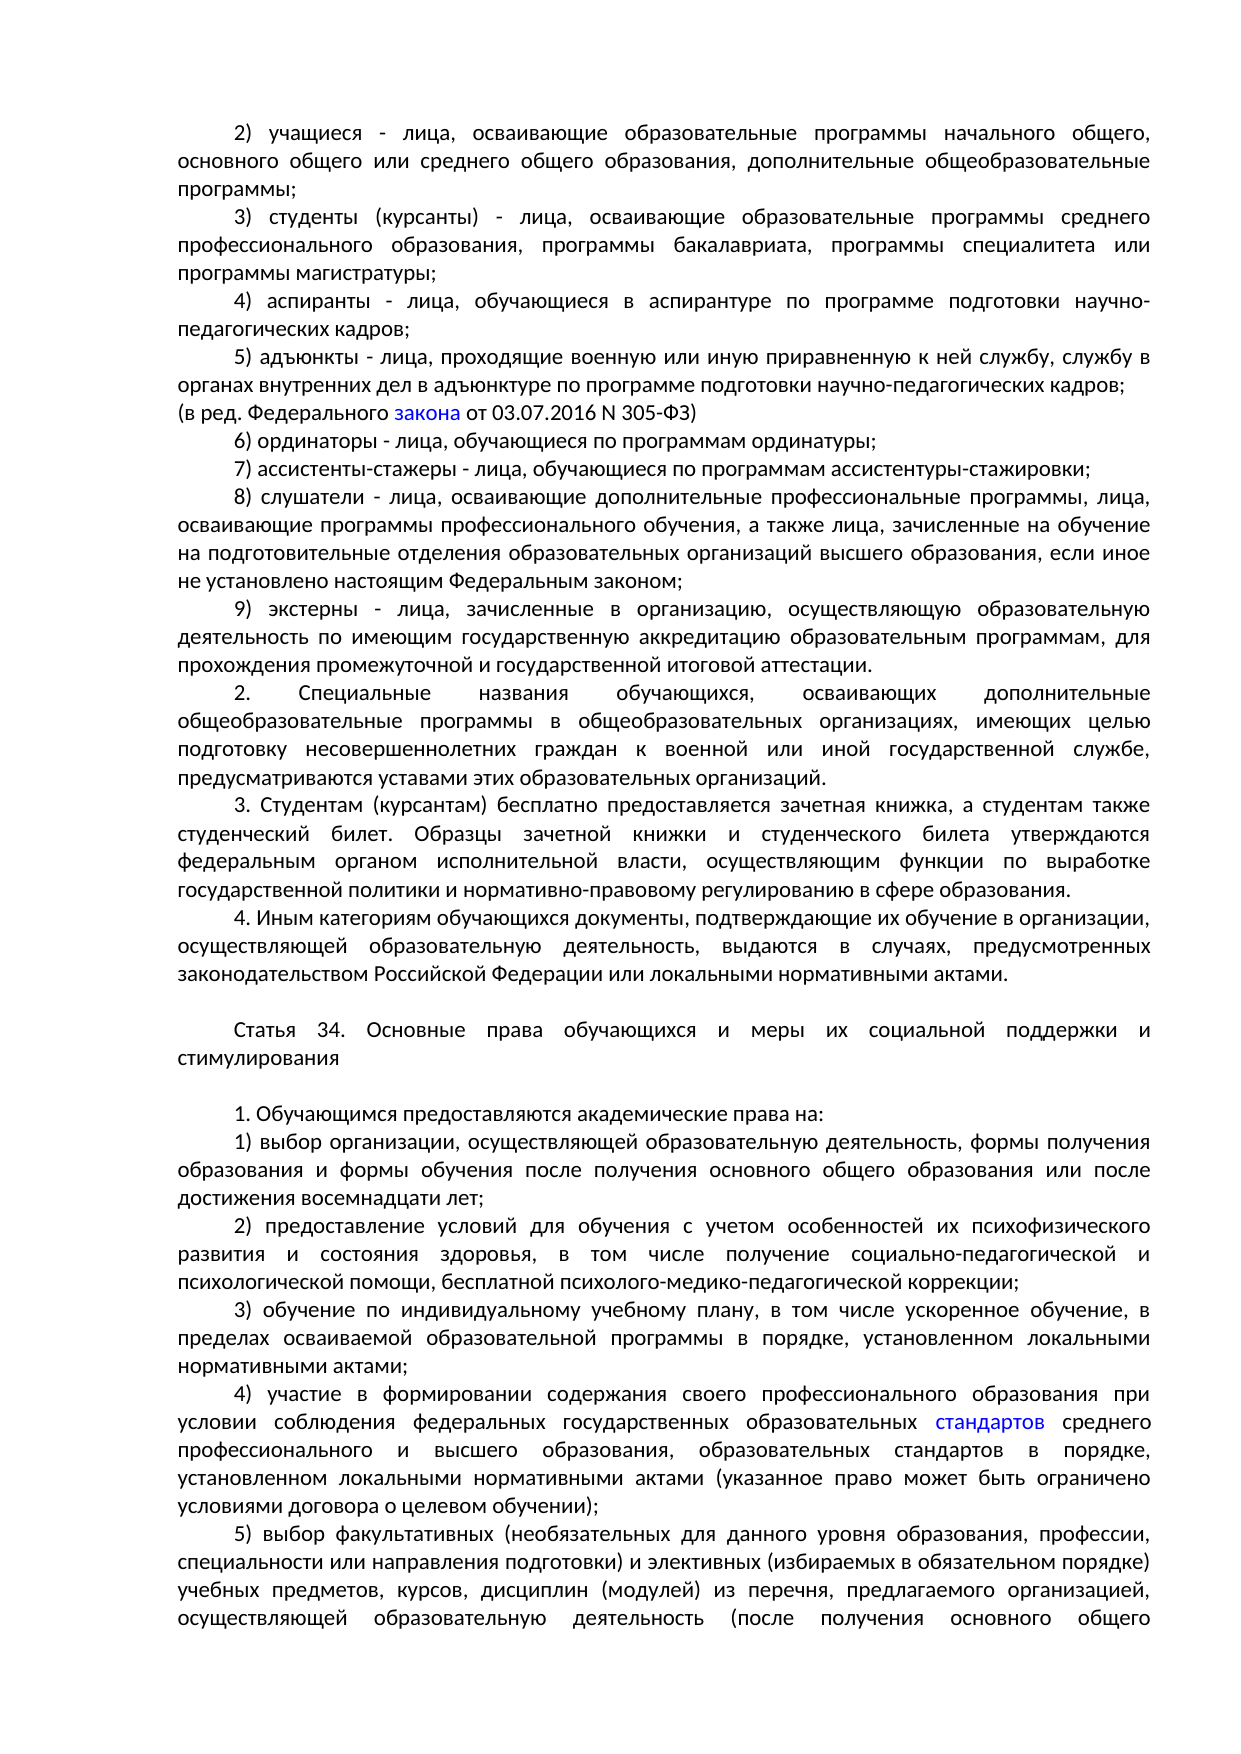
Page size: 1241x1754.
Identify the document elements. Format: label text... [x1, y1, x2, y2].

text 9) экстерны - лица, зачисленные в организацию, осуществляющую образовательную деятельность по имеющим государственную аккредитацию образовательным программам, для прохождения промежуточной и государственной итоговой аттестации. [177, 594, 1152, 678]
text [177, 1519, 1152, 1631]
text 4) аспиранты - лица, обучающиеся в аспирантуре по программе подготовки научно-педагогических кадров; [177, 286, 1152, 342]
text (в ред. Федерального закона от 03.07.2016 N 305-ФЗ) [177, 398, 1152, 426]
text 4) участие в формировании содержания своего профессионального образования при условии соблюдения федеральных государственных образовательных стандартов среднего профессионального и высшего образования, образовательных стандартов в порядке, установленном локальными нормативными актами (указанное право может быть ограничено условиями договора о целевом обучении); [177, 1379, 1152, 1519]
text 8) слушатели - лица, осваивающие дополнительные профессиональные программы, лица, осваивающие программы профессионального обучения, а также лица, зачисленные на обучение на подготовительные отделения образовательных организаций высшего образования, если иное не установлено настоящим Федеральным законом; [177, 482, 1152, 594]
text 3) студенты (курсанты) - лица, осваивающие образовательные программы среднего профессионального образования, программы бакалавриата, программы специалитета или программы магистратуры; [177, 202, 1152, 286]
text 1) выбор организации, осуществляющей образовательную деятельность, формы получения образования и формы обучения после получения основного общего образования или после достижения восемнадцати лет; [177, 1127, 1152, 1211]
text Статья 34. Основные права обучающихся и меры их социальной поддержки и стимулирования [177, 1015, 1152, 1071]
text 5) адъюнкты - лица, проходящие военную или иную приравненную к ней службу, службу в органах внутренних дел в адъюнктуре по программе подготовки научно-педагогических кадров; [177, 342, 1152, 398]
text 6) ординаторы - лица, обучающиеся по программам ординатуры; [177, 426, 1152, 454]
text 3) обучение по индивидуальному учебному плану, в том числе ускоренное обучение, в пределах осваиваемой образовательной программы в порядке, установленном локальными нормативными актами; [177, 1295, 1152, 1379]
text 3. Студентам (курсантам) бесплатно предоставляется зачетная книжка, а студентам также студенческий билет. Образцы зачетной книжки и студенческого билета утверждаются федеральным органом исполнительной власти, осуществляющим функции по выработке государственной политики и нормативно-правовому регулированию в сфере образования. [177, 791, 1152, 903]
text 7) ассистенты-стажеры - лица, обучающиеся по программам ассистентуры-стажировки; [177, 454, 1152, 482]
text 2) учащиеся - лица, осваивающие образовательные программы начального общего, основного общего или среднего общего образования, дополнительные общеобразовательные программы; [177, 118, 1152, 202]
text 2) предоставление условий для обучения с учетом особенностей их психофизического развития и состояния здоровья, в том числе получение социально-педагогической и психологической помощи, бесплатной психолого-медико-педагогической коррекции; [177, 1211, 1152, 1295]
text 2. Специальные названия обучающихся, осваивающих дополнительные общеобразовательные программы в общеобразовательных организациях, имеющих целью подготовку несовершеннолетних граждан к военной или иной государственной службе, предусматриваются уставами этих образовательных организаций. [177, 678, 1152, 791]
text 1. Обучающимся предоставляются академические права на: [177, 1099, 1152, 1127]
text 4. Иным категориям обучающихся документы, подтверждающие их обучение в организации, осуществляющей образовательную деятельность, выдаются в случаях, предусмотренных законодательством Российской Федерации или локальными нормативными актами. [177, 903, 1152, 987]
